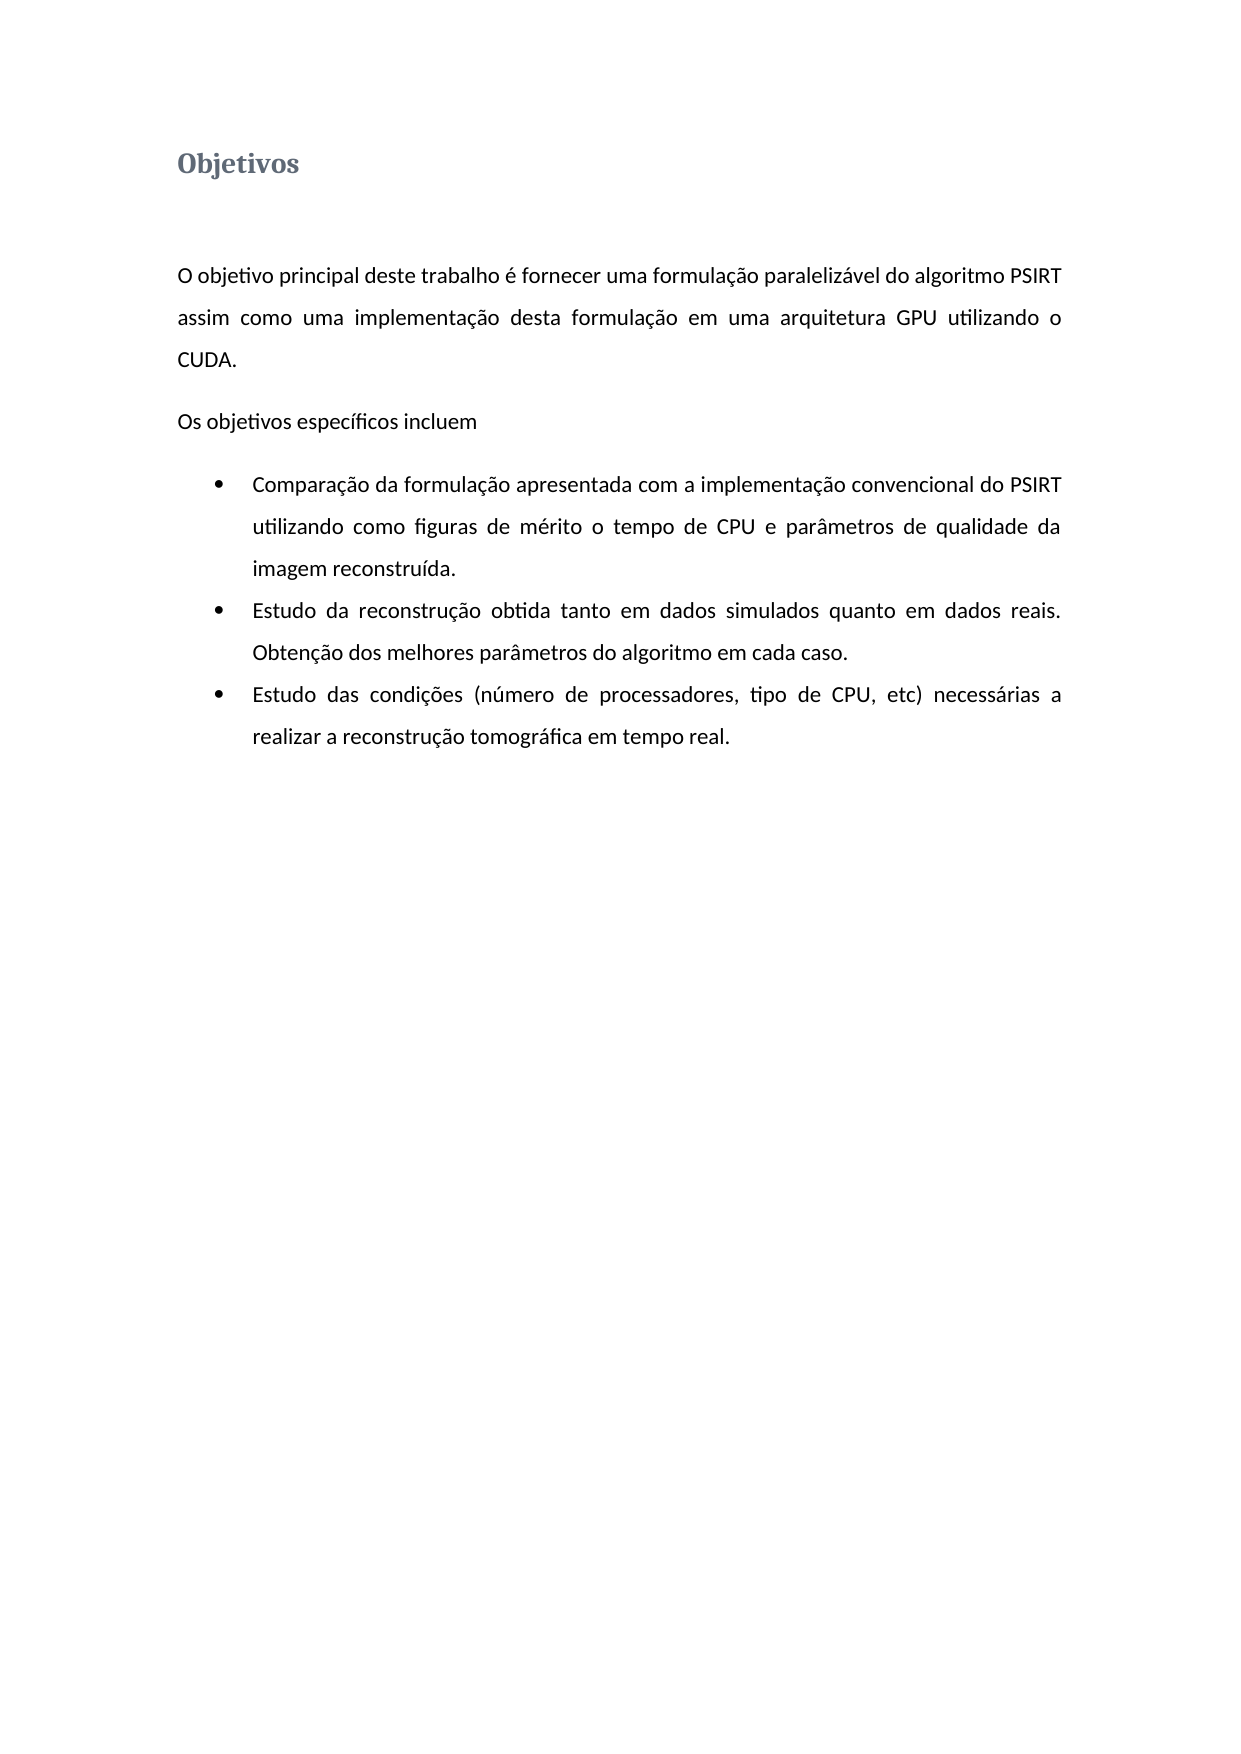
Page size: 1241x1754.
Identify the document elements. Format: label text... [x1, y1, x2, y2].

list Comparação da formulação apresentada com a implementação convencional do PSIRT utilizando como figuras de mérito o tempo de CPU e parâmetros de qualidade da imagem reconstruída. [215, 470, 1063, 582]
subtitle Objetivos [177, 148, 1063, 181]
text O objetivo principal deste trabalho é fornecer uma formulação paralelizável do algoritmo PSIRT assim como uma implementação desta formulação em uma arquitetura GPU utilizando o CUDA. [177, 261, 1063, 373]
text Os objetivos específicos incluem [177, 407, 1063, 436]
list Estudo das condições (número de processadores, tipo de CPU, etc) necessárias a realizar a reconstrução tomográfica em tempo real. [215, 680, 1063, 750]
list Estudo da reconstrução obtida tanto em dados simulados quanto em dados reais. Obtenção dos melhores parâmetros do algoritmo em cada caso. [215, 596, 1063, 666]
